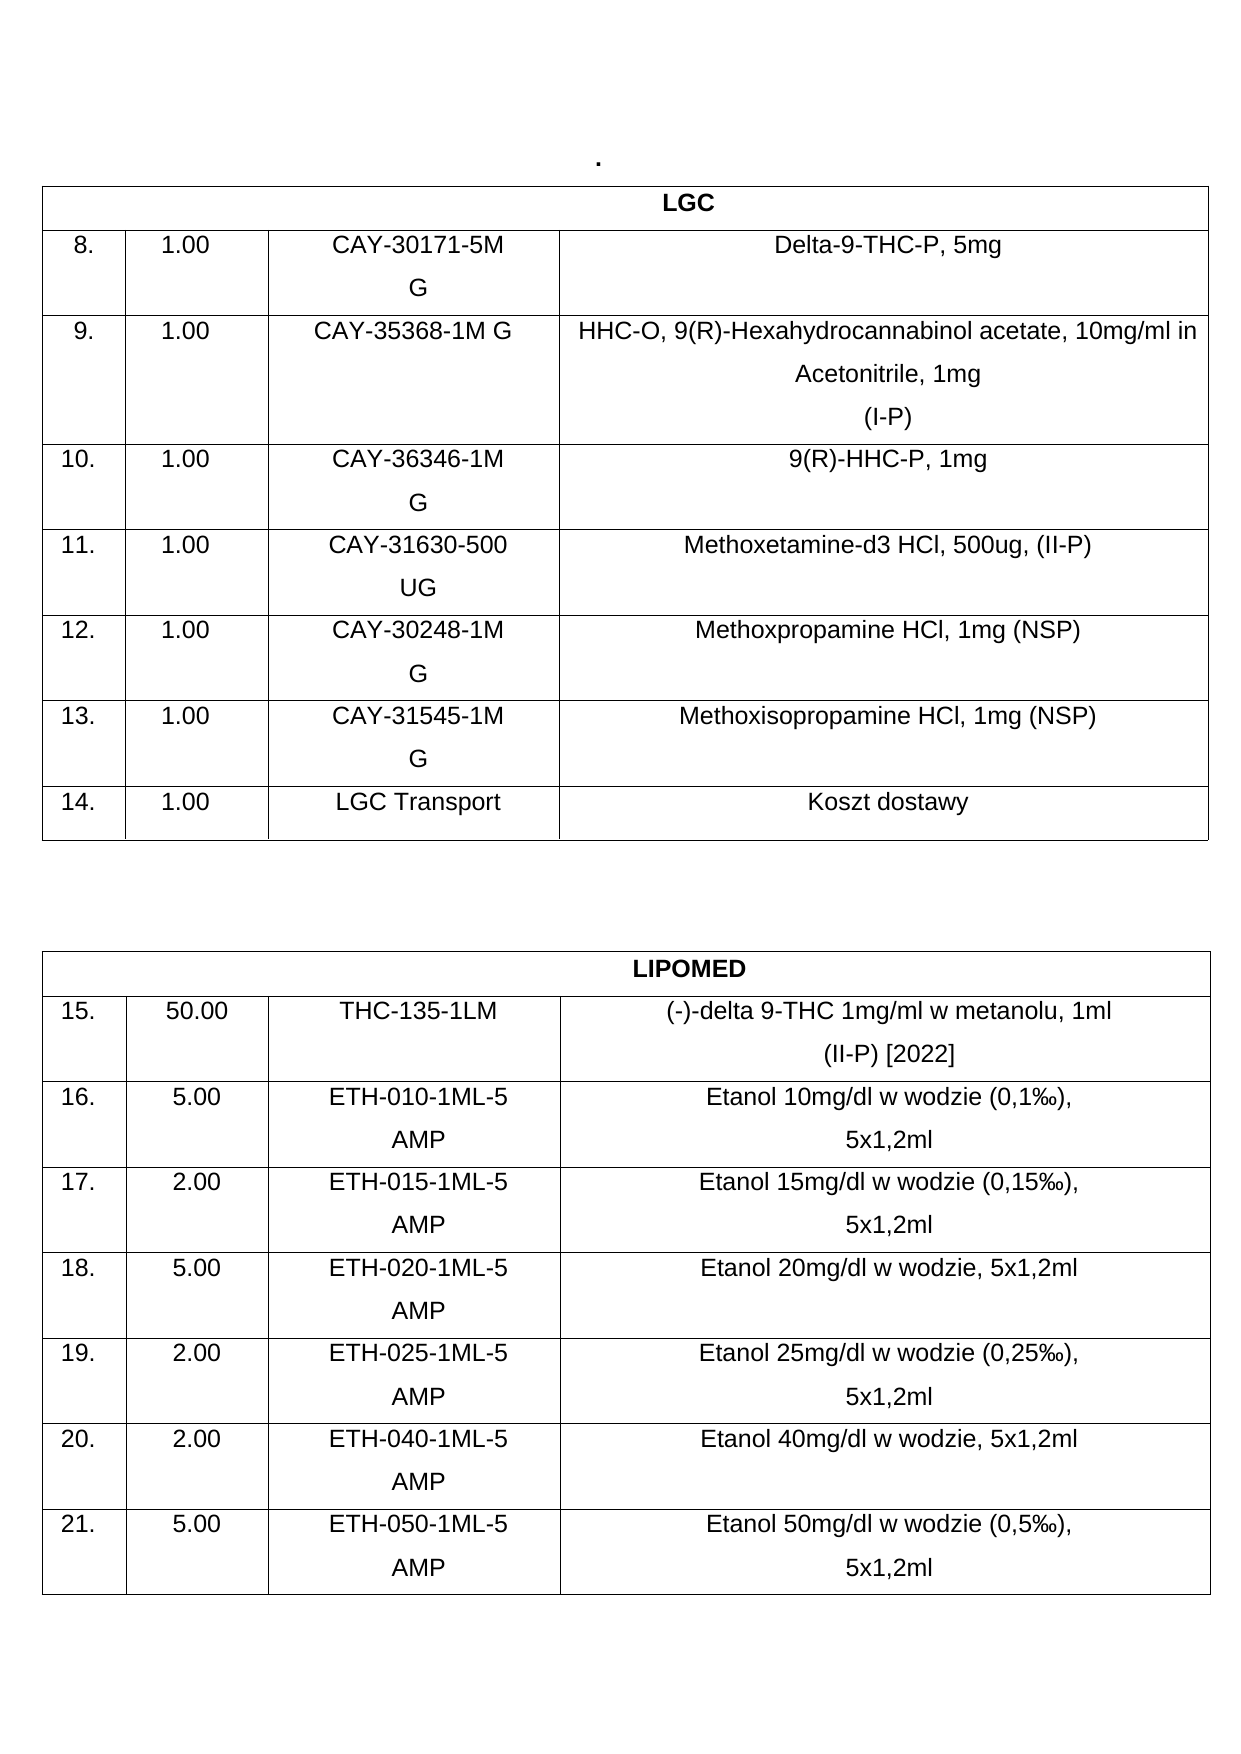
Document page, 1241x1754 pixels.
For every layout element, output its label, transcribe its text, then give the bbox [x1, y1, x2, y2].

table_cell 1.00 [126, 530, 268, 615]
table_cell 15. [43, 997, 126, 1081]
table_cell Methoxetamine-d3 HCl, 500ug, (II-P) [560, 530, 1208, 615]
table_header LIPOMED [43, 952, 1210, 996]
table_cell 2.00 [127, 1424, 268, 1509]
table_cell 5.00 [127, 1253, 268, 1338]
table_cell CAY-30248-1M G [269, 616, 559, 700]
table_cell 1.00 [126, 701, 268, 786]
table_cell CAY-35368-1M G [269, 316, 559, 444]
table_cell 14. [43, 787, 125, 839]
table_cell Etanol 20mg/dl w wodzie, 5x1,2ml [561, 1253, 1210, 1338]
table_cell ETH-040-1ML-5 AMP [269, 1424, 560, 1509]
table_cell ETH-050-1ML-5 AMP [269, 1510, 560, 1594]
table_cell ETH-010-1ML-5 AMP [269, 1082, 560, 1167]
table_cell ETH-025-1ML-5 AMP [269, 1339, 560, 1423]
table_cell 17. [43, 1168, 126, 1252]
table_cell Koszt dostawy [560, 787, 1208, 839]
text . [29, 142, 1167, 171]
table_cell (-)-delta 9-THC 1mg/ml w metanolu, 1ml (II-P) [2022] [561, 997, 1210, 1081]
table_cell HHC-O, 9(R)-Hexahydrocannabinol acetate, 10mg/ml in Acetonitrile, 1mg (I-P) [560, 316, 1208, 444]
table_cell 1.00 [126, 231, 268, 315]
table_cell 2.00 [127, 1339, 268, 1423]
table_cell 13. [43, 701, 125, 786]
table_cell 20. [43, 1424, 126, 1509]
table_cell ETH-015-1ML-5 AMP [269, 1168, 560, 1252]
table_cell 9. [43, 316, 125, 444]
table_cell 12. [43, 616, 125, 700]
table_header LGC [43, 187, 1208, 230]
table_cell CAY-31545-1M G [269, 701, 559, 786]
table_cell LGC Transport [269, 787, 559, 839]
table_cell 50.00 [127, 997, 268, 1081]
table_cell 18. [43, 1253, 126, 1338]
table_cell 1.00 [126, 445, 268, 529]
table_cell Etanol 50mg/dl w wodzie (0,5‰), 5x1,2ml [561, 1510, 1210, 1594]
table_cell Etanol 40mg/dl w wodzie, 5x1,2ml [561, 1424, 1210, 1509]
table_cell Delta-9-THC-P, 5mg [560, 231, 1208, 315]
table_cell 5.00 [127, 1510, 268, 1594]
table_cell 1.00 [126, 316, 268, 444]
table_cell CAY-36346-1M G [269, 445, 559, 529]
table_cell CAY-30171-5M G [269, 231, 559, 315]
table_cell Etanol 10mg/dl w wodzie (0,1‰), 5x1,2ml [561, 1082, 1210, 1167]
table_cell Etanol 15mg/dl w wodzie (0,15‰), 5x1,2ml [561, 1168, 1210, 1252]
table_cell 9(R)-HHC-P, 1mg [560, 445, 1208, 529]
table_cell 10. [43, 445, 125, 529]
table_cell 2.00 [127, 1168, 268, 1252]
table_cell Methoxpropamine HCl, 1mg (NSP) [560, 616, 1208, 700]
table_cell 1.00 [126, 787, 268, 839]
table_cell 16. [43, 1082, 126, 1167]
table_cell CAY-31630-500 UG [269, 530, 559, 615]
table_cell 5.00 [127, 1082, 268, 1167]
table_cell 1.00 [126, 616, 268, 700]
table_cell ETH-020-1ML-5 AMP [269, 1253, 560, 1338]
table_cell THC-135-1LM [269, 997, 560, 1081]
table_cell 21. [43, 1510, 126, 1594]
table_cell Etanol 25mg/dl w wodzie (0,25‰), 5x1,2ml [561, 1339, 1210, 1423]
table_cell 11. [43, 530, 125, 615]
table_cell 19. [43, 1339, 126, 1423]
table_cell Methoxisopropamine HCl, 1mg (NSP) [560, 701, 1208, 786]
table_cell 8. [43, 231, 125, 315]
